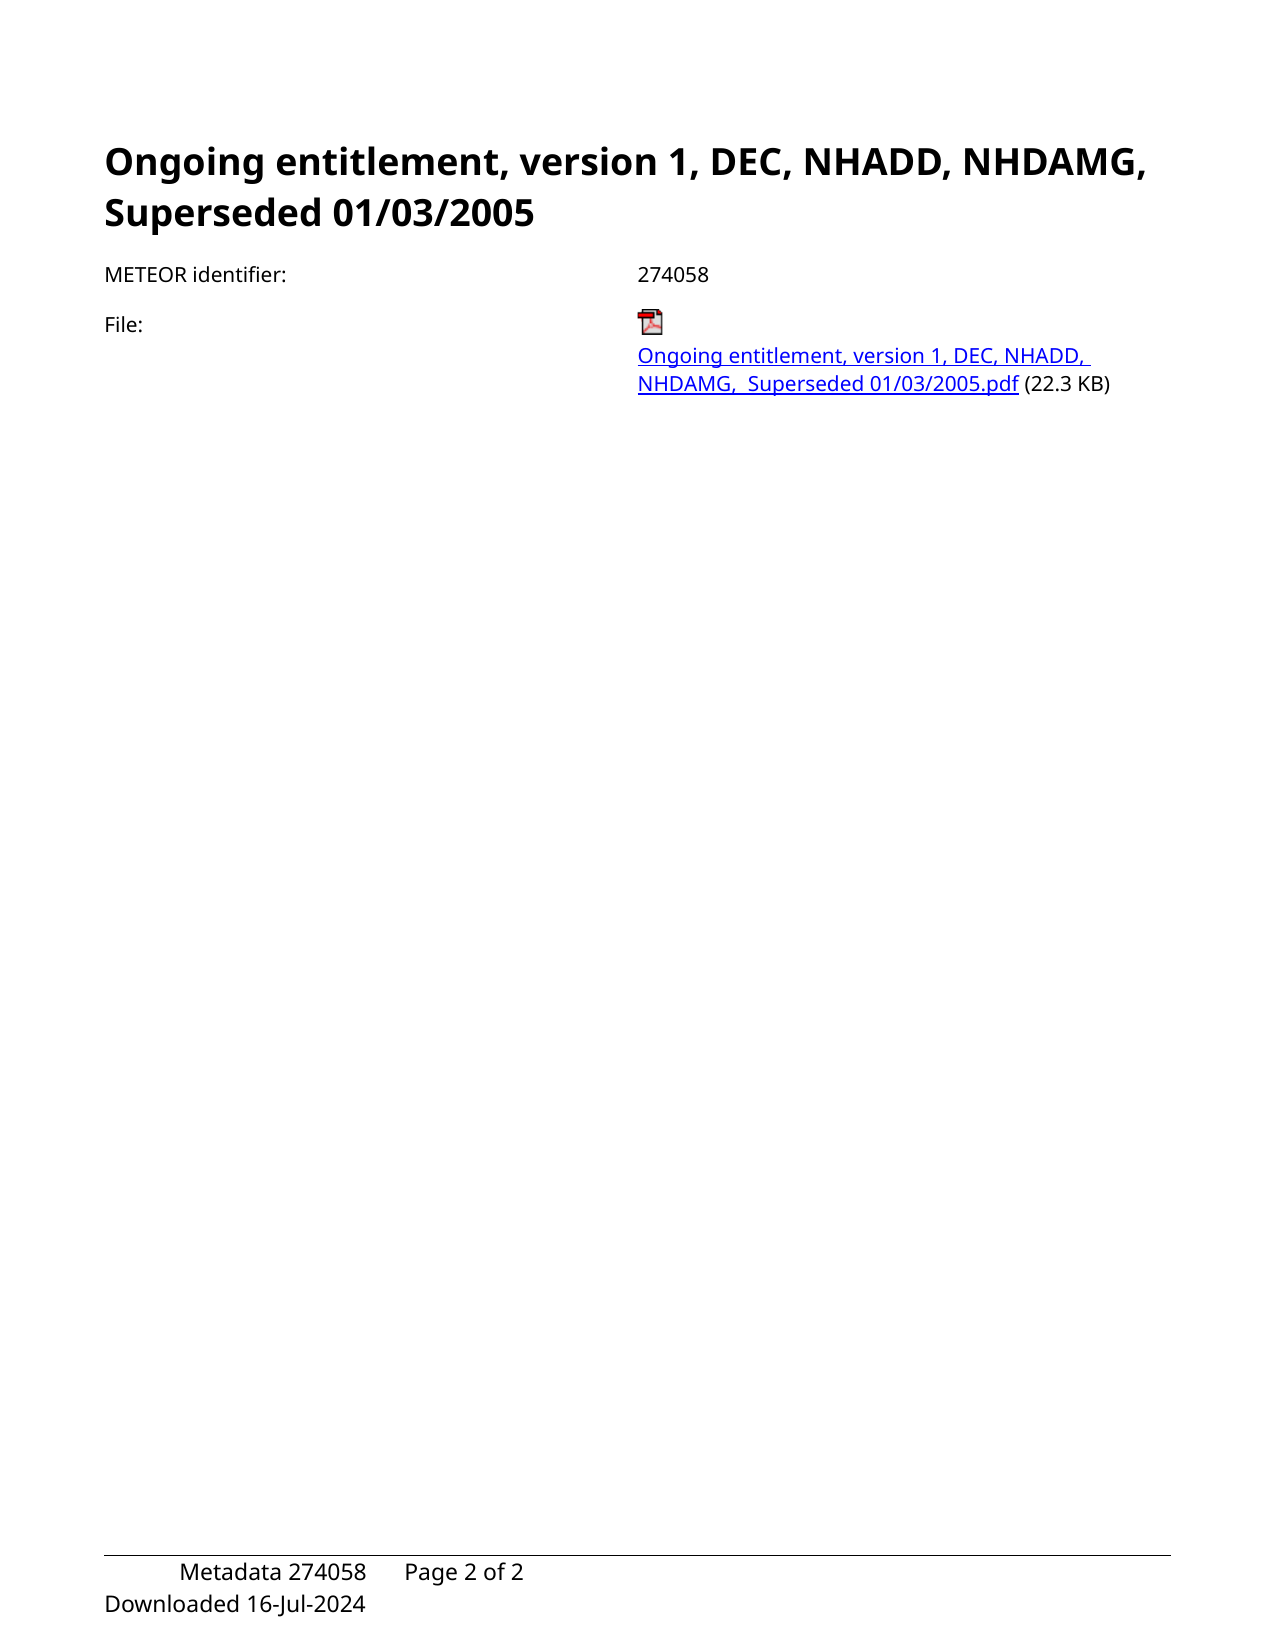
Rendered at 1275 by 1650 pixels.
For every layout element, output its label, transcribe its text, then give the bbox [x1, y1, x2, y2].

table_cell File: [93, 299, 626, 439]
subtitle Ongoing entitlement, version 1, DEC, NHADD, NHDAMG, Superseded 01/03/2005 [104, 135, 1171, 237]
table_header METEOR identifier: [93, 250, 626, 299]
table_header 274058 [626, 250, 1159, 299]
table_cell Ongoing entitlement, version 1, DEC, NHADD, NHDAMG, Superseded 01/03/2005.pdf (22.3 KB) [626, 299, 1159, 439]
